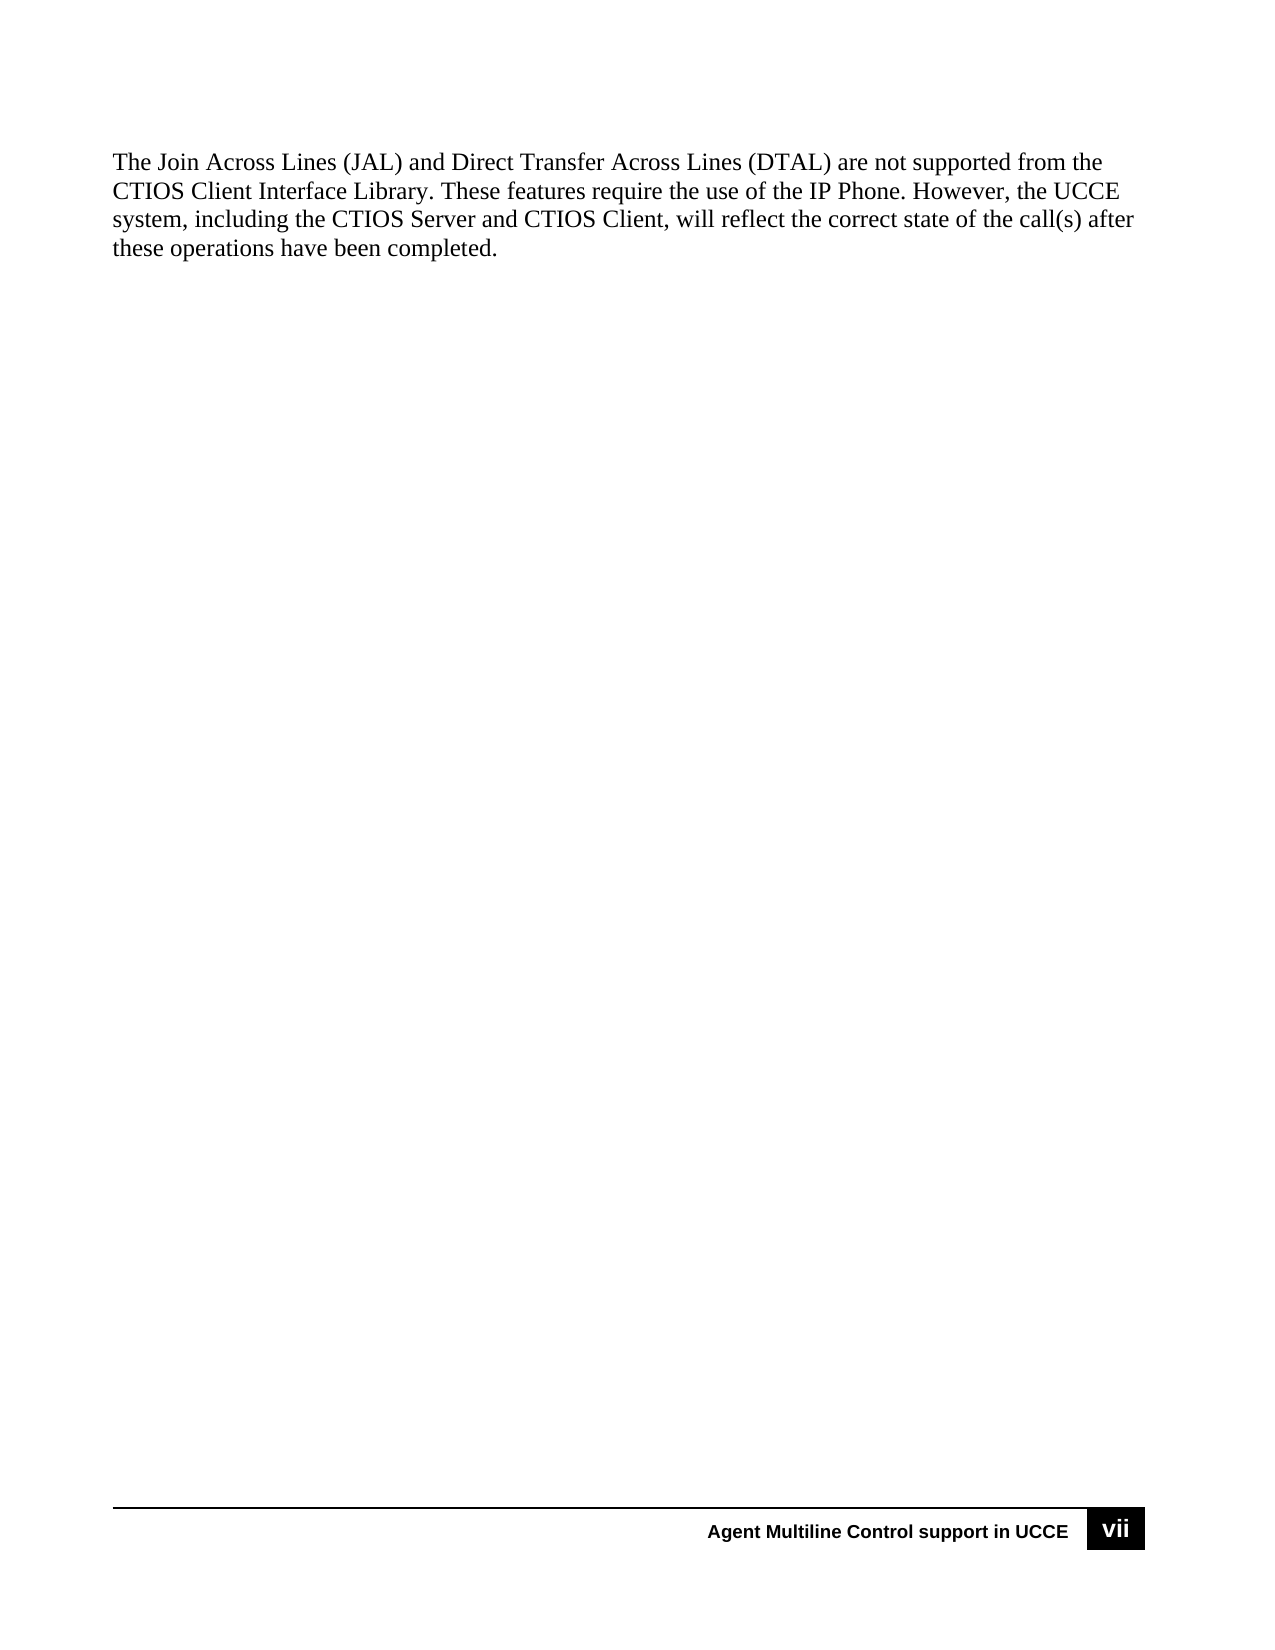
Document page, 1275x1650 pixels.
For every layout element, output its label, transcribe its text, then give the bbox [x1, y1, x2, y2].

text The Join Across Lines (JAL) and Direct Transfer Across Lines (DTAL) are not supported from the CTIOS Client Interface Library. These features require the use of the IP Phone. However, the UCCE system, including the CTIOS Server and CTIOS Client, will reflect the correct state of the call(s) after these operations have been completed. [112, 147, 1162, 262]
